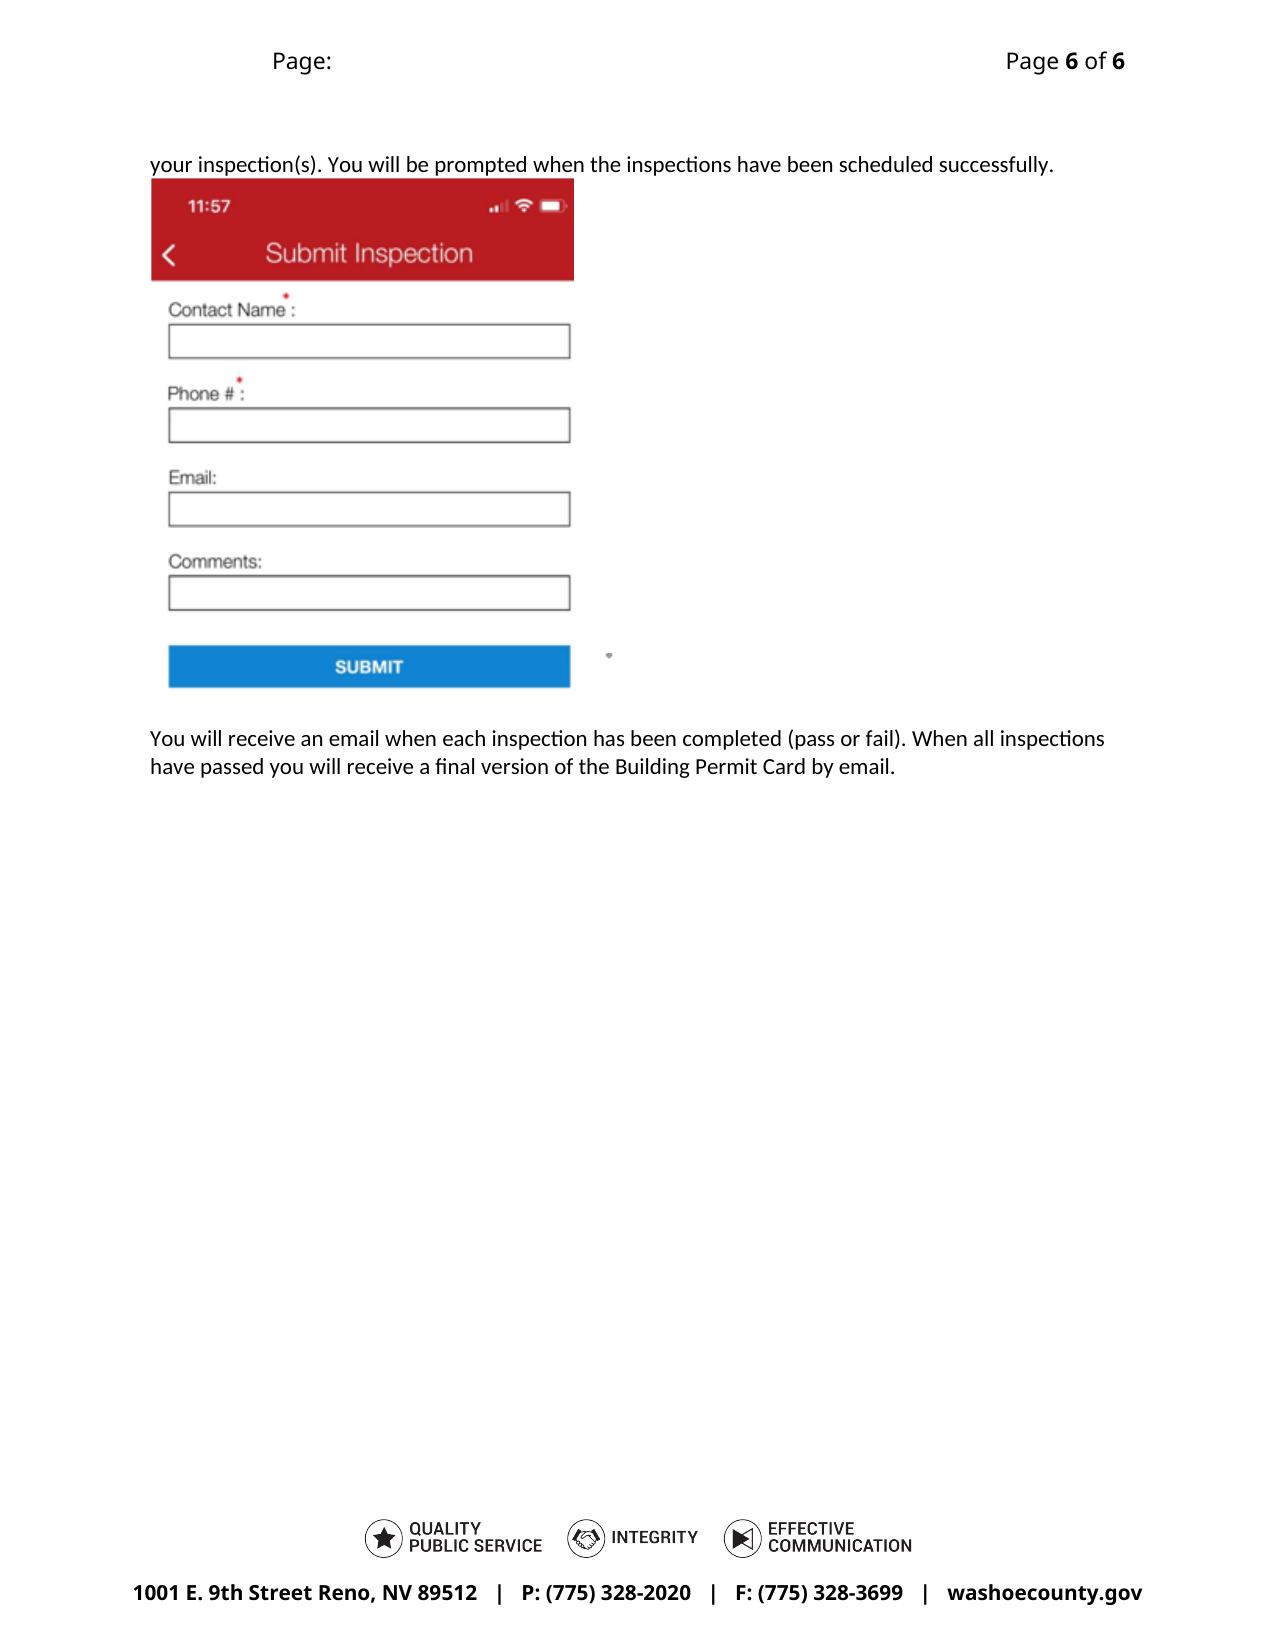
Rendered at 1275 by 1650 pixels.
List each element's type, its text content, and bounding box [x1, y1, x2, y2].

text You will receive an email when each inspection has been completed (pass or fail). When all inspections have passed you will receive a final version of the Building Permit Card by email. [150, 724, 1125, 780]
picture [352, 1512, 924, 1565]
picture [150, 178, 574, 691]
picture [584, 653, 622, 691]
